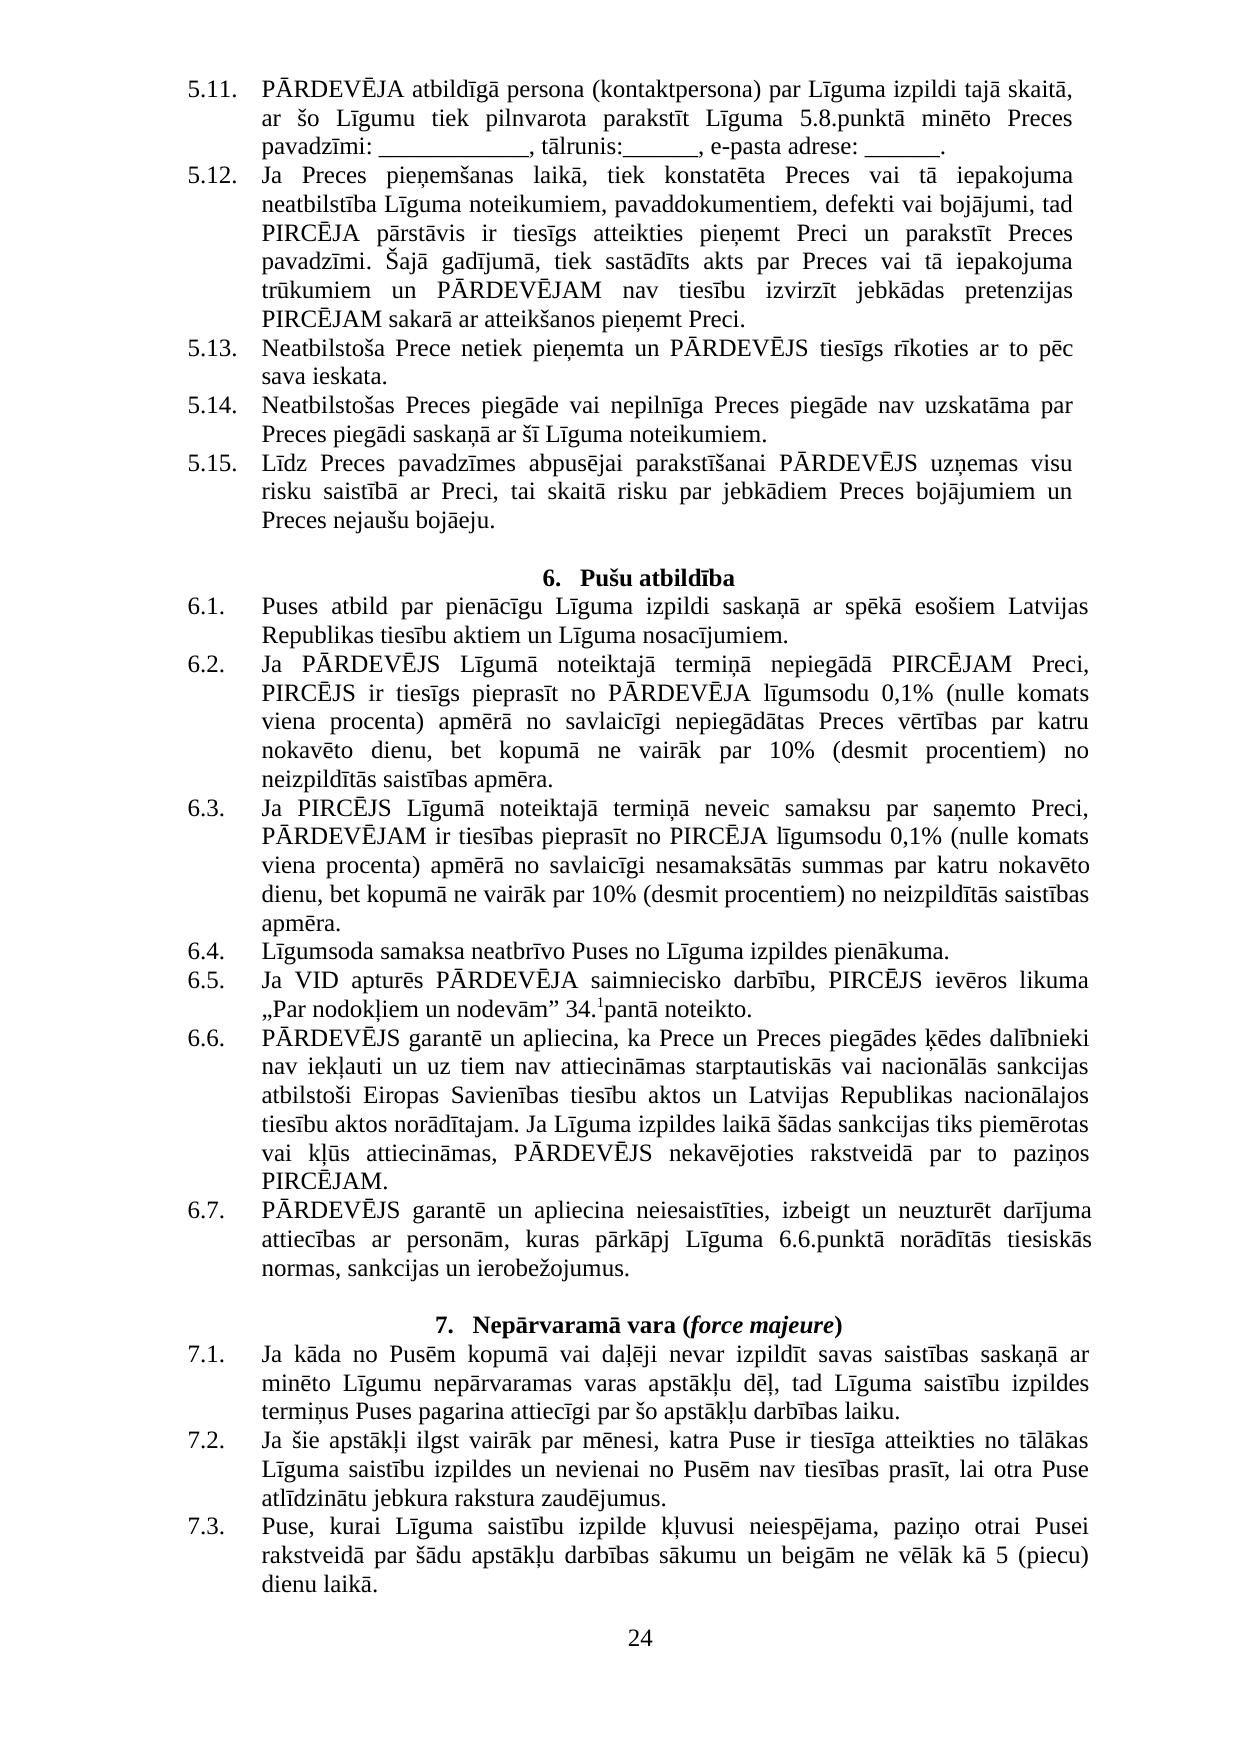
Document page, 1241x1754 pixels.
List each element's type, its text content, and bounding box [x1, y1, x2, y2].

list Ja šie apstākļi ilgst vairāk par mēnesi, katra Puse ir tiesīga atteikties no tālākas Līguma saistību izpildes un nevienai no Pusēm nav tiesības prasīt, lai otra Puse atlīdzinātu jebkura rakstura zaudējumus. [187, 1425, 1090, 1511]
list Līgumsoda samaksa neatbrīvo Puses no Līguma izpildes pienākuma. [187, 936, 1090, 965]
list Pušu atbildība [187, 563, 1090, 591]
list Ja PĀRDEVĒJS Līgumā noteiktajā termiņā nepiegādā PIRCĒJAM Preci, PIRCĒJS ir tiesīgs pieprasīt no PĀRDEVĒJA līgumsodu 0,1% (nulle komats viena procenta) apmērā no savlaicīgi nepiegādātas Preces vērtības par katru nokavēto dienu, bet kopumā ne vairāk par 10% (desmit procentiem) no neizpildītās saistības apmēra. [187, 649, 1090, 793]
list Ja Preces pieņemšanas laikā, tiek konstatēta Preces vai tā iepakojuma neatbilstība Līguma noteikumiem, pavaddokumentiem, defekti vai bojājumi, tad PIRCĒJA pārstāvis ir tiesīgs atteikties pieņemt Preci un parakstīt Preces pavadzīmi. Šajā gadījumā, tiek sastādīts akts par Preces vai tā iepakojuma trūkumiem un PĀRDEVĒJAM nav tiesību izvirzīt jebkādas pretenzijas PIRCĒJAM sakarā ar atteikšanos pieņemt Preci. [187, 160, 1073, 333]
list Ja VID apturēs PĀRDEVĒJA saimniecisko darbību, PIRCĒJS ievēros likuma „Par nodokļiem un nodevām” 34.1pantā noteikto. [187, 965, 1090, 1023]
list PĀRDEVĒJS garantē un apliecina, ka Prece un Preces piegādes ķēdes dalībnieki nav iekļauti un uz tiem nav attiecināmas starptautiskās vai nacionālās sankcijas atbilstoši Eiropas Savienības tiesību aktos un Latvijas Republikas nacionālajos tiesību aktos norādītajam. Ja Līguma izpildes laikā šādas sankcijas tiks piemērotas vai kļūs attiecināmas, PĀRDEVĒJS nekavējoties rakstveidā par to paziņos PIRCĒJAM. [187, 1023, 1090, 1195]
list Neatbilstoša Prece netiek pieņemta un PĀRDEVĒJS tiesīgs rīkoties ar to pēc sava ieskata. [187, 333, 1073, 390]
list Ja kāda no Pusēm kopumā vai daļēji nevar izpildīt savas saistības saskaņā ar minēto Līgumu nepārvaramas varas apstākļu dēļ, tad Līguma saistību izpildes termiņus Puses pagarina attiecīgi par šo apstākļu darbības laiku. [187, 1339, 1090, 1425]
list Puse, kurai Līguma saistību izpilde kļuvusi neiespējama, paziņo otrai Pusei rakstveidā par šādu apstākļu darbības sākumu un beigām ne vēlāk kā 5 (piecu) dienu laikā. [187, 1511, 1090, 1598]
list Nepārvaramā vara (force majeure) [187, 1310, 1090, 1339]
list Neatbilstošas Preces piegāde vai nepilnīga Preces piegāde nav uzskatāma par Preces piegādi saskaņā ar šī Līguma noteikumiem. [187, 390, 1073, 448]
list Puses atbild par pienācīgu Līguma izpildi saskaņā ar spēkā esošiem Latvijas Republikas tiesību aktiem un Līguma nosacījumiem. [187, 591, 1090, 649]
list PĀRDEVĒJS garantē un apliecina neiesaistīties, izbeigt un neuzturēt darījuma attiecības ar personām, kuras pārkāpj Līguma 6.6.punktā norādītās tiesiskās normas, sankcijas un ierobežojumus. [187, 1195, 1093, 1281]
list Ja PIRCĒJS Līgumā noteiktajā termiņā neveic samaksu par saņemto Preci, PĀRDEVĒJAM ir tiesības pieprasīt no PIRCĒJA līgumsodu 0,1% (nulle komats viena procenta) apmērā no savlaicīgi nesamaksātās summas par katru nokavēto dienu, bet kopumā ne vairāk par 10% (desmit procentiem) no neizpildītās saistības apmēra. [187, 793, 1090, 936]
list PĀRDEVĒJA atbildīgā persona (kontaktpersona) par Līguma izpildi tajā skaitā, ar šo Līgumu tiek pilnvarota parakstīt Līguma 5.8.punktā minēto Preces pavadzīmi: ____________, tālrunis:______, e-pasta adrese: ______. [187, 74, 1073, 160]
list Līdz Preces pavadzīmes abpusējai parakstīšanai PĀRDEVĒJS uzņemas visu risku saistībā ar Preci, tai skaitā risku par jebkādiem Preces bojājumiem un Preces nejaušu bojāeju. [187, 448, 1073, 534]
